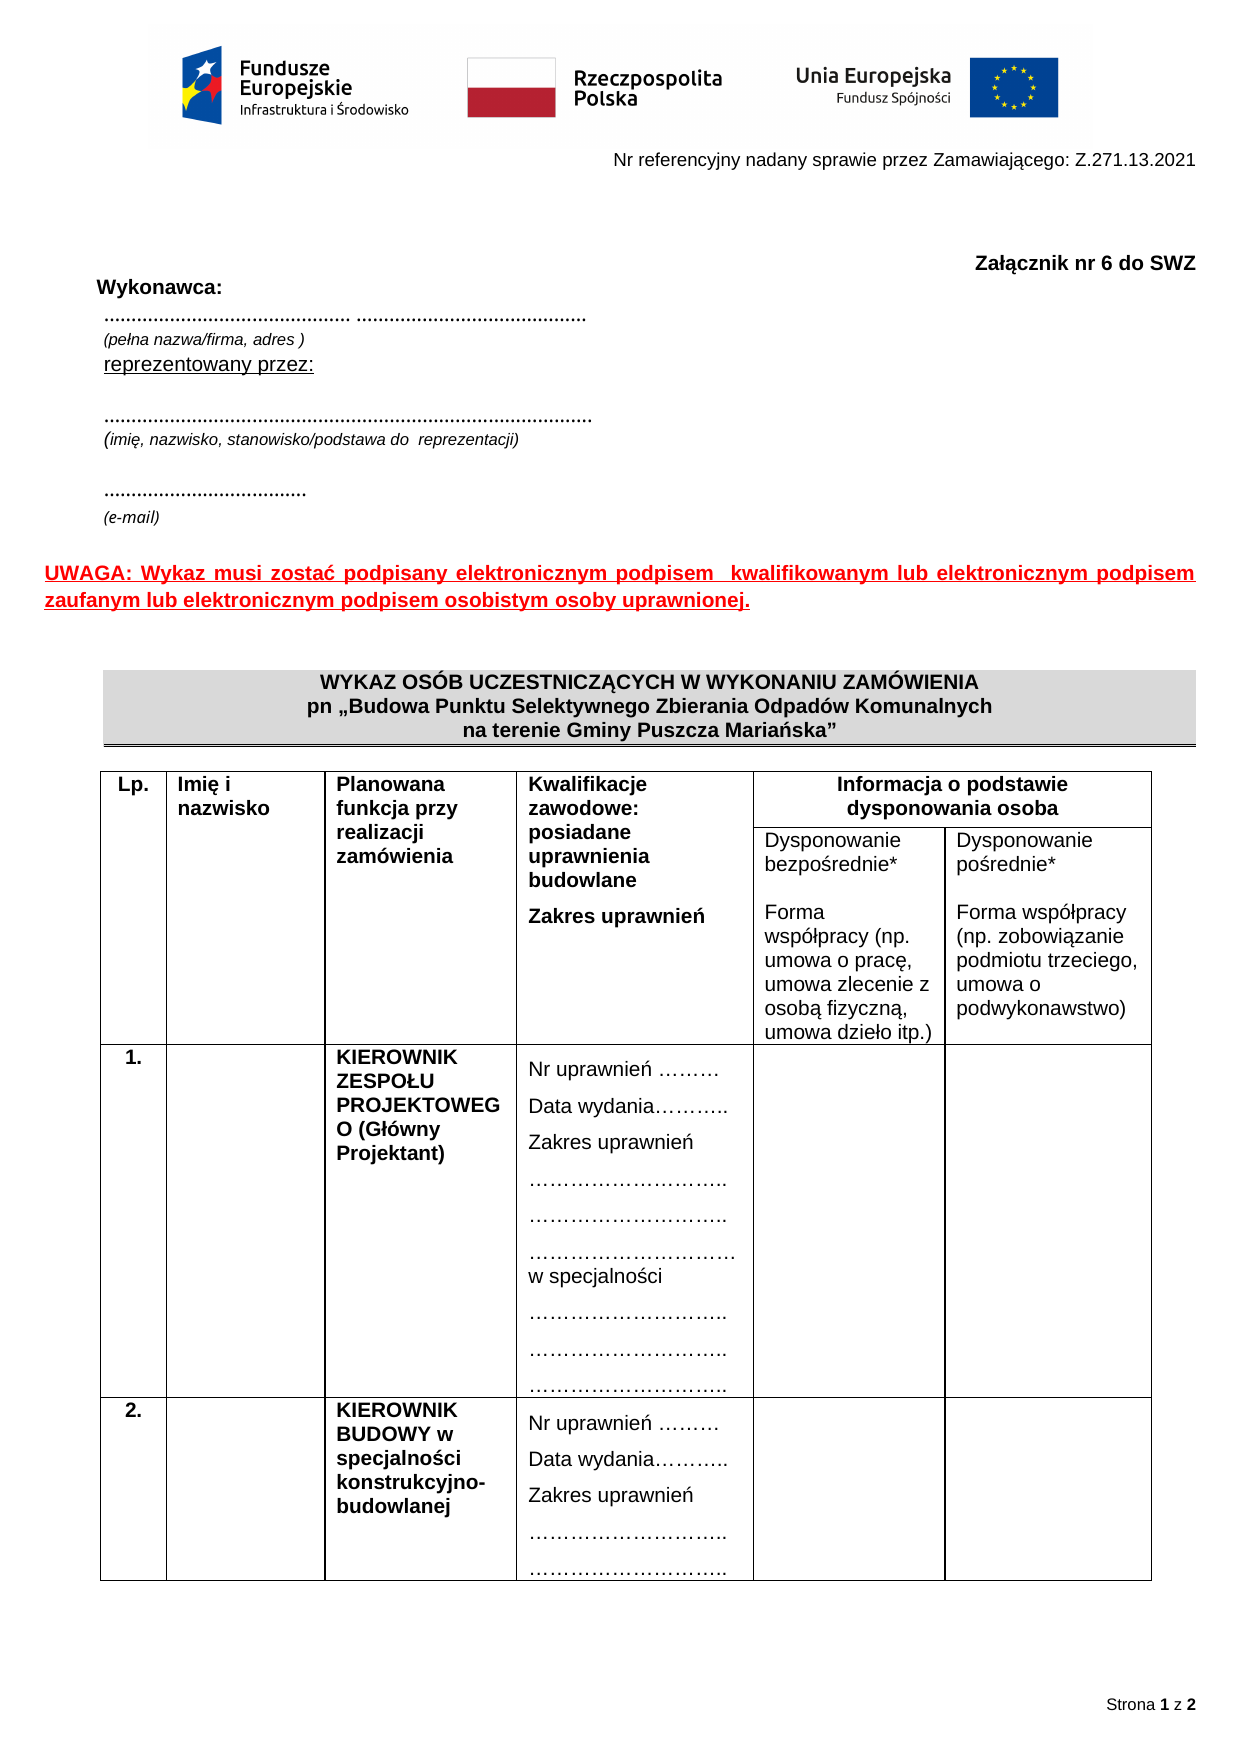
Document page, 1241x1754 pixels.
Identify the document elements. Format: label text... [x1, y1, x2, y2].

text ……………………………………….……………………………………. [44, 400, 1196, 428]
text Wykonawca: [44, 275, 1196, 299]
table_header Planowana funkcja przy realizacji zamówienia [326, 772, 516, 1044]
table_cell KIEROWNIK ZESPOŁU PROJEKTOWEGO (Główny Projektant) [326, 1045, 516, 1397]
text UWAGA: Wykaz musi zostać podpisany elektronicznym podpisem kwalifikowanym lub elektronicznym podpisem zaufanym lub elektronicznym podpisem osobistym osoby uprawnionej. [44, 560, 1196, 581]
table_header Imię i nazwisko [167, 772, 324, 1044]
text WYKAZ OSÓB UCZESTNICZĄCYCH W WYKONANIU ZAMÓWIENIA [103, 670, 1196, 694]
text pn „Budowa Punktu Selektywnego Zbierania Odpadów Komunalnych [103, 694, 1196, 718]
table_header Kwalifikacje zawodowe: posiadane uprawnienia budowlane Zakres uprawnień [517, 772, 753, 1044]
table_cell [167, 1045, 324, 1397]
text reprezentowany przez: [44, 352, 1196, 376]
table_cell Dysponowanie pośrednie* Forma współpracy (np. zobowiązanie podmiotu trzeciego, umowa o podwykonawstwo) [946, 828, 1151, 1044]
table_cell [946, 1398, 1151, 1580]
text (imię, nazwisko, stanowisko/podstawa do reprezentacji) [44, 428, 576, 450]
text UWAGA: Wykaz musi zostać podpisany elektronicznym podpisem kwalifikowanym lub elektronicznym podpisem zaufanym lub elektronicznym podpisem osobistym osoby uprawnionej. [44, 582, 1196, 612]
table_cell Dysponowanie bezpośrednie* Forma współpracy (np. umowa o pracę, umowa zlecenie z osobą fizyczną, umowa dzieło itp.) [754, 828, 944, 1044]
table_cell [754, 1398, 944, 1580]
text na terenie Gminy Puszcza Mariańska” [103, 718, 1196, 747]
text ………………………………. [44, 474, 576, 503]
table_cell [167, 1398, 324, 1580]
picture [147, 24, 1093, 149]
table_header Informacja o podstawie dysponowania osoba [754, 772, 1151, 827]
text (pełna nazwa/firma, adres ) [44, 327, 576, 350]
table_cell Nr uprawnień ……… Data wydania……….. Zakres uprawnień ……………………….. ……………………….. …………………………w specjalności ……………………….. ……………………….. ……………………….. [517, 1398, 753, 1580]
text (e-mail) [44, 505, 576, 528]
table_cell KIEROWNIK BUDOWY w specjalności konstrukcyjno-budowlanej [326, 1398, 516, 1580]
text ……………………………………… …………………………………… [44, 299, 1196, 327]
table_cell 1. [101, 1045, 166, 1397]
table_cell [754, 1045, 944, 1397]
text Załącznik nr 6 do SWZ [44, 227, 1196, 275]
table_cell Nr uprawnień ……… Data wydania……….. Zakres uprawnień ……………………….. ……………………….. …………………………w specjalności ……………………….. ……………………….. ……………………….. [517, 1045, 753, 1397]
table_header Lp. [101, 772, 166, 1044]
table_cell 2. [101, 1398, 166, 1580]
table_cell [946, 1045, 1151, 1397]
